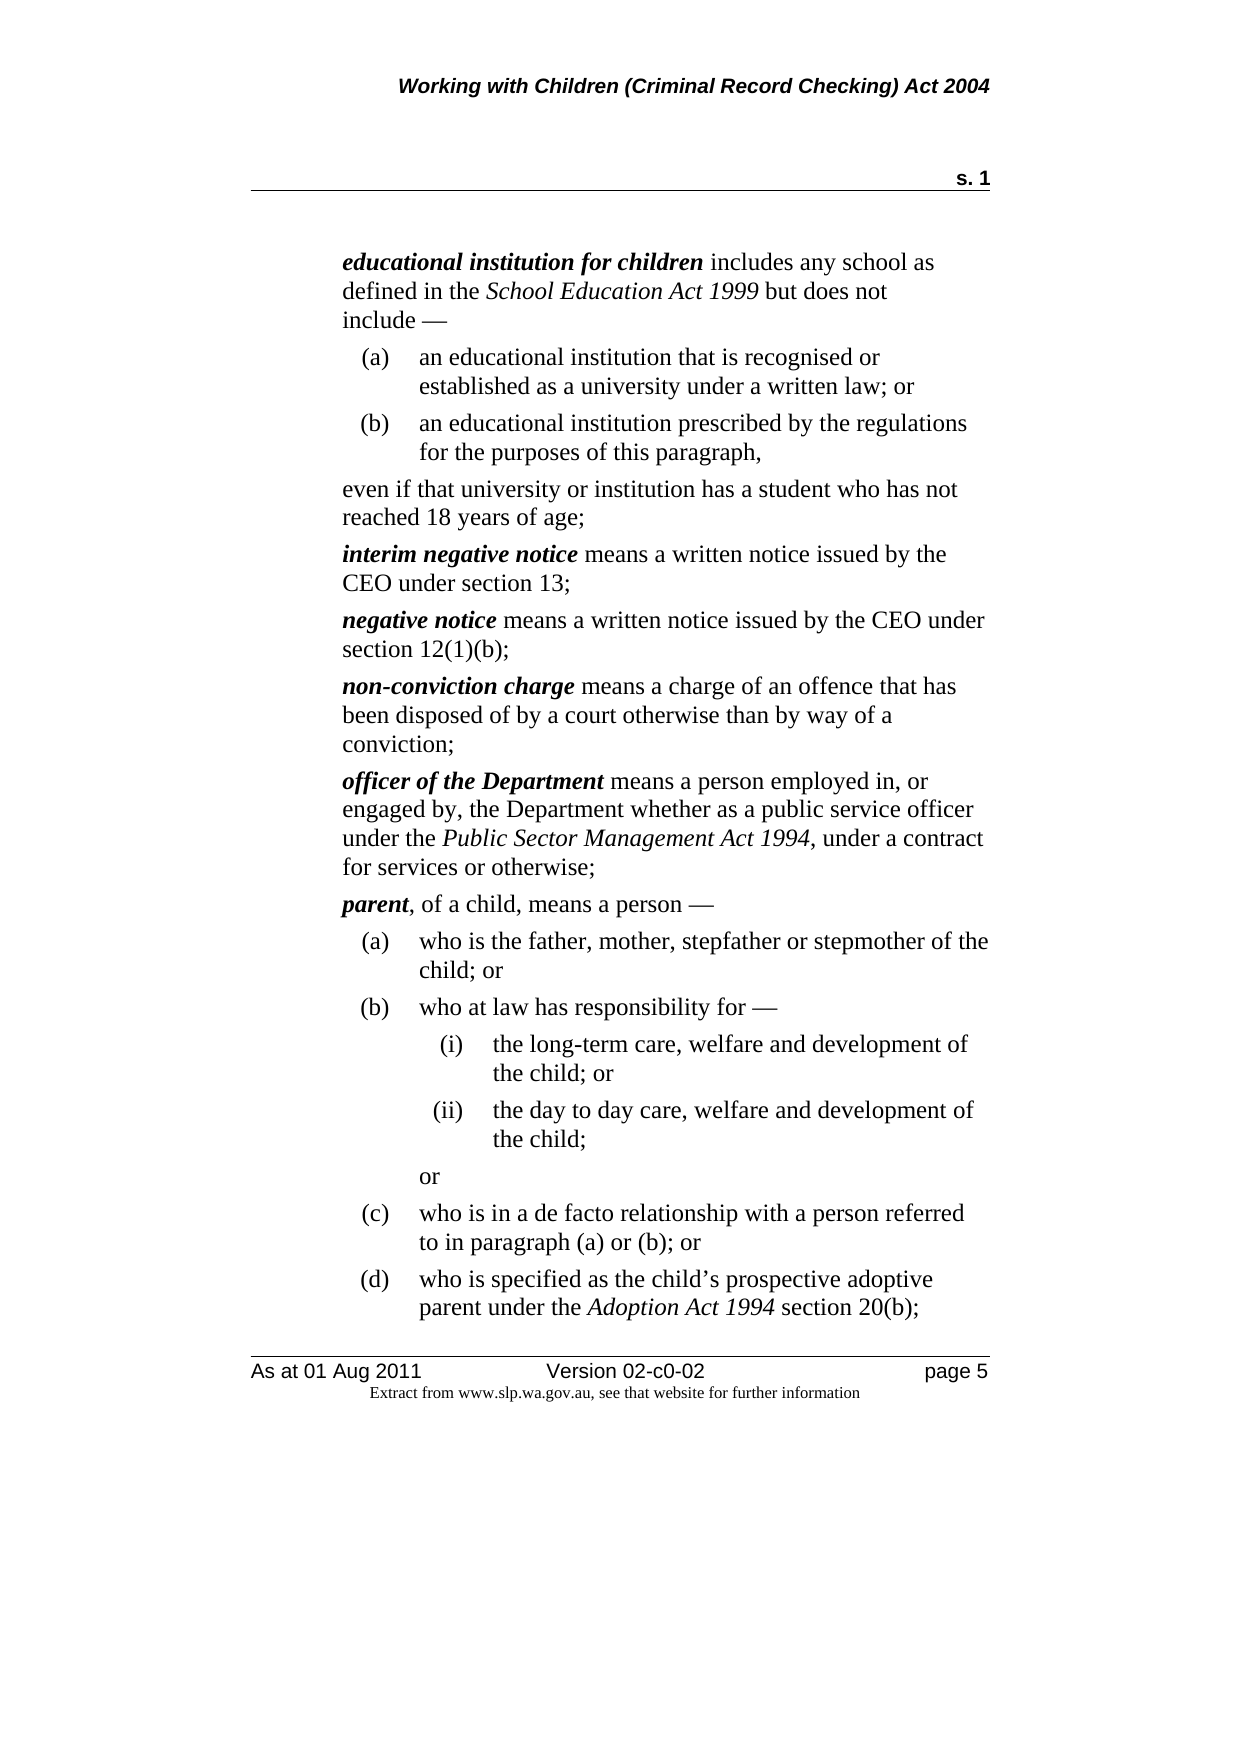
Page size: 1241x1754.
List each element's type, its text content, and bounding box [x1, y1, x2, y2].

text officer of the Department means a person employed in, or engaged by, the Department whether as a public service officer under the Public Sector Management Act 1994, under a contract for services or otherwise; [251, 766, 990, 881]
text (a) who is the father, mother, stepfather or stepmother of the child; or [251, 926, 990, 984]
text interim negative notice means a written notice issued by the CEO under section 13; [251, 539, 990, 597]
text (a) an educational institution that is recognised or established as a university under a written law; or [251, 342, 990, 399]
text (b) who at law has responsibility for — [251, 992, 990, 1021]
text (i) the long-term care, welfare and development of the child; or [251, 1029, 990, 1087]
text even if that university or institution has a student who has not reached 18 years of age; [251, 474, 990, 531]
text (ii) the day to day care, welfare and development of the child; [251, 1095, 990, 1152]
text educational institution for children includes any school as defined in the School Education Act 1999 but does not include — [251, 247, 990, 334]
text parent, of a child, means a person — [251, 889, 990, 918]
text or [251, 1161, 990, 1189]
text (b) an educational institution prescribed by the regulations for the purposes of this paragraph, [251, 408, 990, 465]
text negative notice means a written notice issued by the CEO under section 12(1)(b); [251, 605, 990, 663]
text (c) who is in a de facto relationship with a person referred to in paragraph (a) or (b); or [251, 1198, 990, 1255]
text non-conviction charge means a charge of an offence that has been disposed of by a court otherwise than by way of a conviction; [251, 671, 990, 757]
text (d) who is specified as the child’s prospective adoptive parent under the Adoption Act 1994 section 20(b); [251, 1264, 990, 1321]
